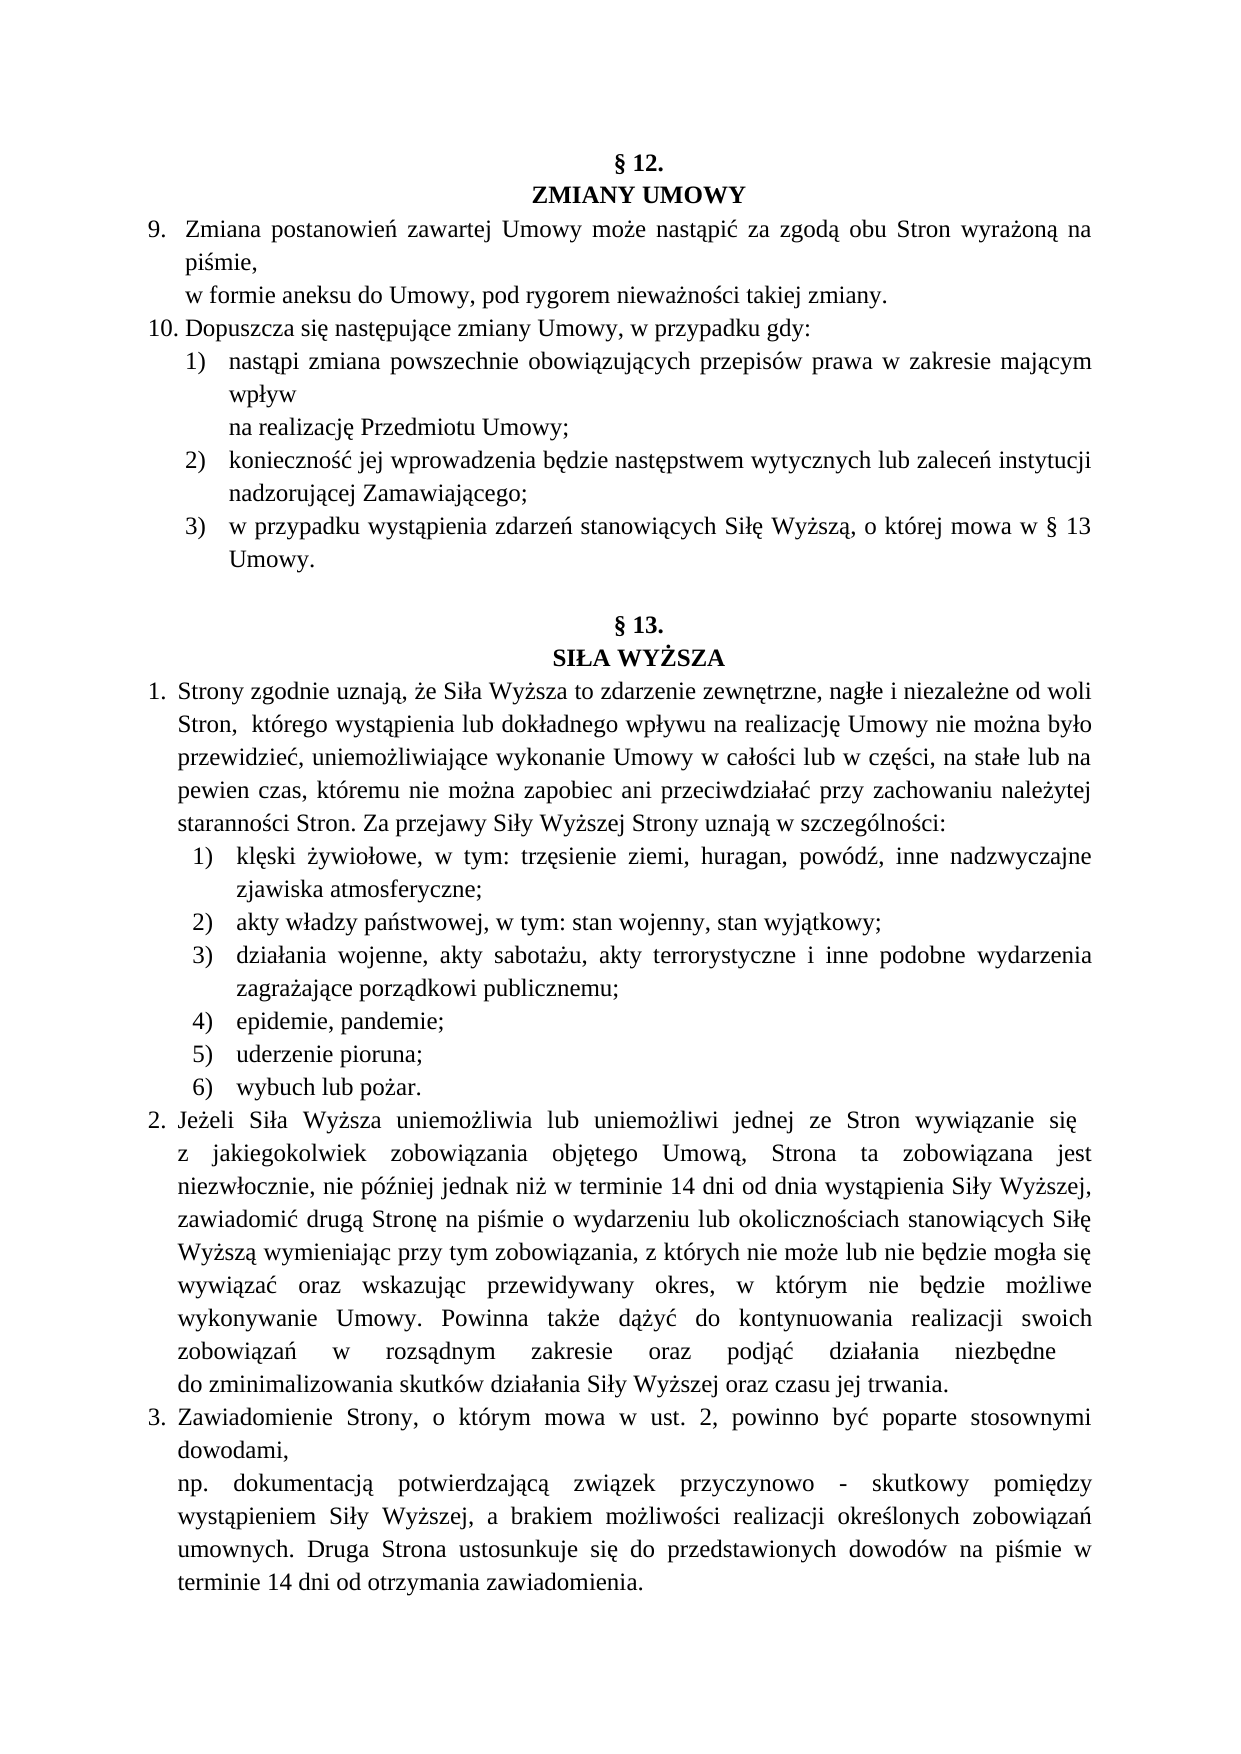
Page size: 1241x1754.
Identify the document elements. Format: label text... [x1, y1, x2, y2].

list nastąpi zmiana powszechnie obowiązujących przepisów prawa w zakresie mającym wpływ na realizację Przedmiotu Umowy; [185, 346, 1093, 441]
list SIŁA WYŻSZA [185, 643, 1093, 672]
list w przypadku wystąpienia zdarzeń stanowiących Siłę Wyższą, o której mowa w § 13 Umowy. [185, 511, 1093, 573]
list Zawiadomienie Strony, o którym mowa w ust. 2, powinno być poparte stosownymi dowodami, np. dokumentacją potwierdzającą związek przyczynowo - skutkowy pomiędzy wystąpieniem Siły Wyższej, a brakiem możliwości realizacji określonych zobowiązań umownych. Druga Strona ustosunkuje się do przedstawionych dowodów na piśmie w terminie 14 dni od otrzymania zawiadomienia. [148, 1402, 1093, 1596]
list Strony zgodnie uznają, że Siła Wyższa to zdarzenie zewnętrzne, nagłe i niezależne od woli Stron, którego wystąpienia lub dokładnego wpływu na realizację Umowy nie można było przewidzieć, uniemożliwiające wykonanie Umowy w całości lub w części, na stałe lub na pewien czas, któremu nie można zapobiec ani przeciwdziałać przy zachowaniu należytej staranności Stron. Za przejawy Siły Wyższej Strony uznają w szczególności: [148, 676, 1093, 837]
list Jeżeli Siła Wyższa uniemożliwia lub uniemożliwi jednej ze Stron wywiązanie się z jakiegokolwiek zobowiązania objętego Umową, Strona ta zobowiązana jest niezwłocznie, nie później jednak niż w terminie 14 dni od dnia wystąpienia Siły Wyższej, zawiadomić drugą Stronę na piśmie o wydarzeniu lub okolicznościach stanowiących Siłę Wyższą wymieniając przy tym zobowiązania, z których nie może lub nie będzie mogła się wywiązać oraz wskazując przewidywany okres, w którym nie będzie możliwe wykonywanie Umowy. Powinna także dążyć do kontynuowania realizacji swoich zobowiązań w rozsądnym zakresie oraz podjąć działania niezbędne do zminimalizowania skutków działania Siły Wyższej oraz czasu jej trwania. [148, 1105, 1093, 1398]
list § 13. [185, 610, 1093, 639]
list ZMIANY UMOWY [185, 181, 1093, 209]
list działania wojenne, akty sabotażu, akty terrorystyczne i inne podobne wydarzenia zagrażające porządkowi publicznemu; [192, 940, 1093, 1002]
list wybuch lub pożar. [192, 1072, 1093, 1101]
list epidemie, pandemie; [192, 1006, 1093, 1035]
list Dopuszcza się następujące zmiany Umowy, w przypadku gdy: [148, 313, 1093, 341]
list uderzenie pioruna; [192, 1039, 1093, 1068]
list konieczność jej wprowadzenia będzie następstwem wytycznych lub zaleceń instytucji nadzorującej Zamawiającego; [185, 445, 1093, 507]
list Zmiana postanowień zawartej Umowy może nastąpić za zgodą obu Stron wyrażoną na piśmie, w formie aneksu do Umowy, pod rygorem nieważności takiej zmiany. [148, 214, 1093, 308]
list akty władzy państwowej, w tym: stan wojenny, stan wyjątkowy; [192, 907, 1093, 936]
list § 12. [185, 148, 1093, 176]
list klęski żywiołowe, w tym: trzęsienie ziemi, huragan, powódź, inne nadzwyczajne zjawiska atmosferyczne; [192, 841, 1093, 903]
